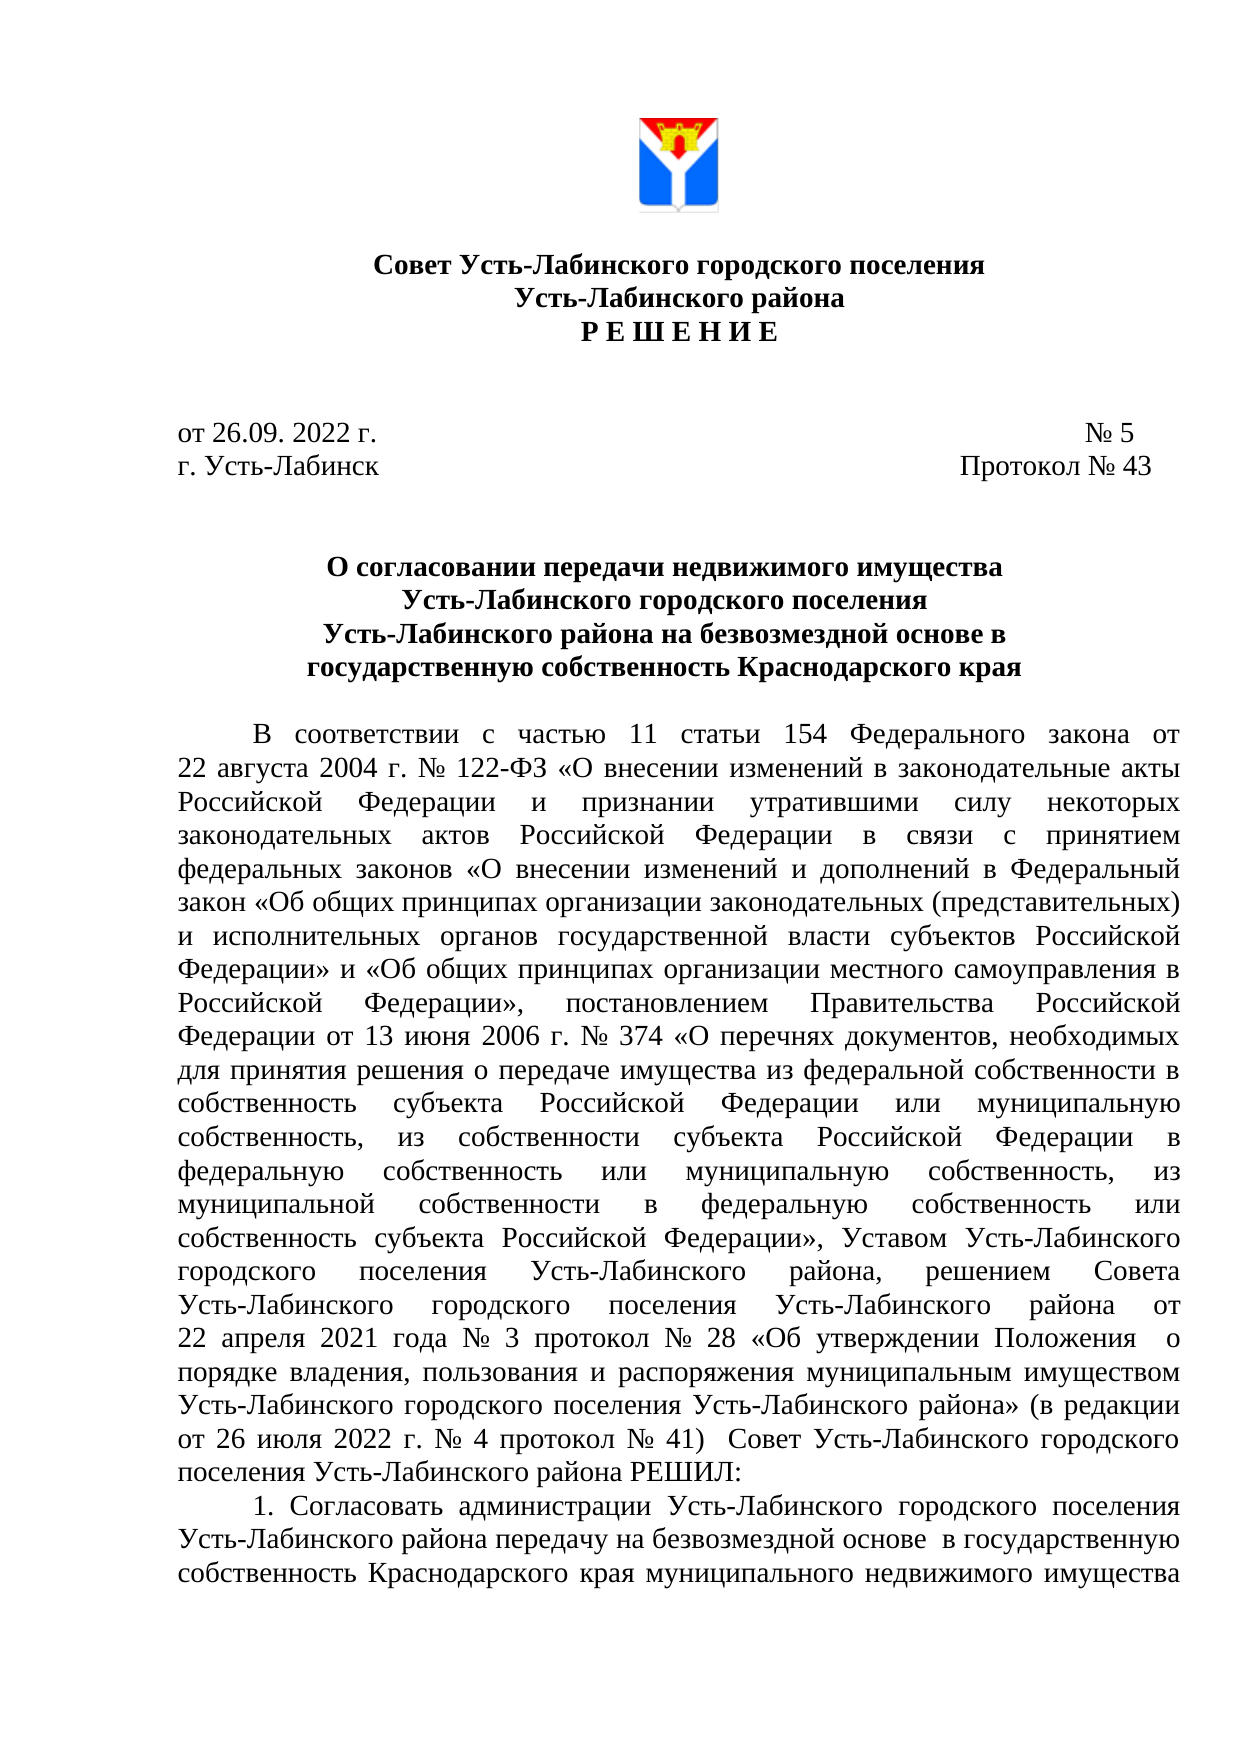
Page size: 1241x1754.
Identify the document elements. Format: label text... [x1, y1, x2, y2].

picture [639, 118, 719, 214]
text Совет Усть-Лабинского городского поселения [177, 247, 1181, 281]
text от 26.09. 2022 г. № 5 [177, 415, 1181, 448]
text г. Усть-Лабинск Протокол № 43 [177, 448, 1181, 482]
text Усть-Лабинского района [177, 281, 1181, 314]
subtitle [177, 1488, 1181, 1589]
subtitle В соответствии с частью 11 статьи 154 Федерального закона от 22 августа 2004 г. № 122-ФЗ «О внесении изменений в законодательные акты Российской Федерации и признании утратившими силу некоторых законодательных актов Российской Федерации в связи с принятием федеральных законов «О внесении изменений и дополнений в Федеральный закон «Об общих принципах организации законодательных (представительных) и исполнительных органов государственной власти субъектов Российской Федерации» и «Об общих принципах организации местного самоуправления в Российской Федерации», постановлением Правительства Российской Федерации от 13 июня 2006 г. № 374 «О перечнях документов, необходимых для принятия решения о передаче имущества из федеральной собственности в собственность субъекта Российской Федерации или муниципальную собственность, из собственности субъекта Российской Федерации в федеральную собственность или муниципальную собственность, из муниципальной собственности в федеральную собственность или собственность субъекта Российской Федерации», Уставом Усть-Лабинского городского поселения Усть-Лабинского района, решением Совета Усть-Лабинского городского поселения Усть-Лабинского района от 22 апреля 2021 года № 3 протокол № 28 «Об утверждении Положения о порядке владения, пользования и распоряжения муниципальным имуществом Усть-Лабинского городского поселения Усть-Лабинского района» (в редакции от 26 июля 2022 г. № 4 протокол № 41) Совет Усть-Лабинского городского поселения Усть-Лабинского района РЕШИЛ: [177, 717, 1181, 1488]
text О согласовании передачи недвижимого имущества Усть-Лабинского городского поселения Усть-Лабинского района на безвозмездной основе в государственную собственность Краснодарского края [295, 549, 1034, 683]
text Р Е Ш Е Н И Е [177, 314, 1181, 348]
